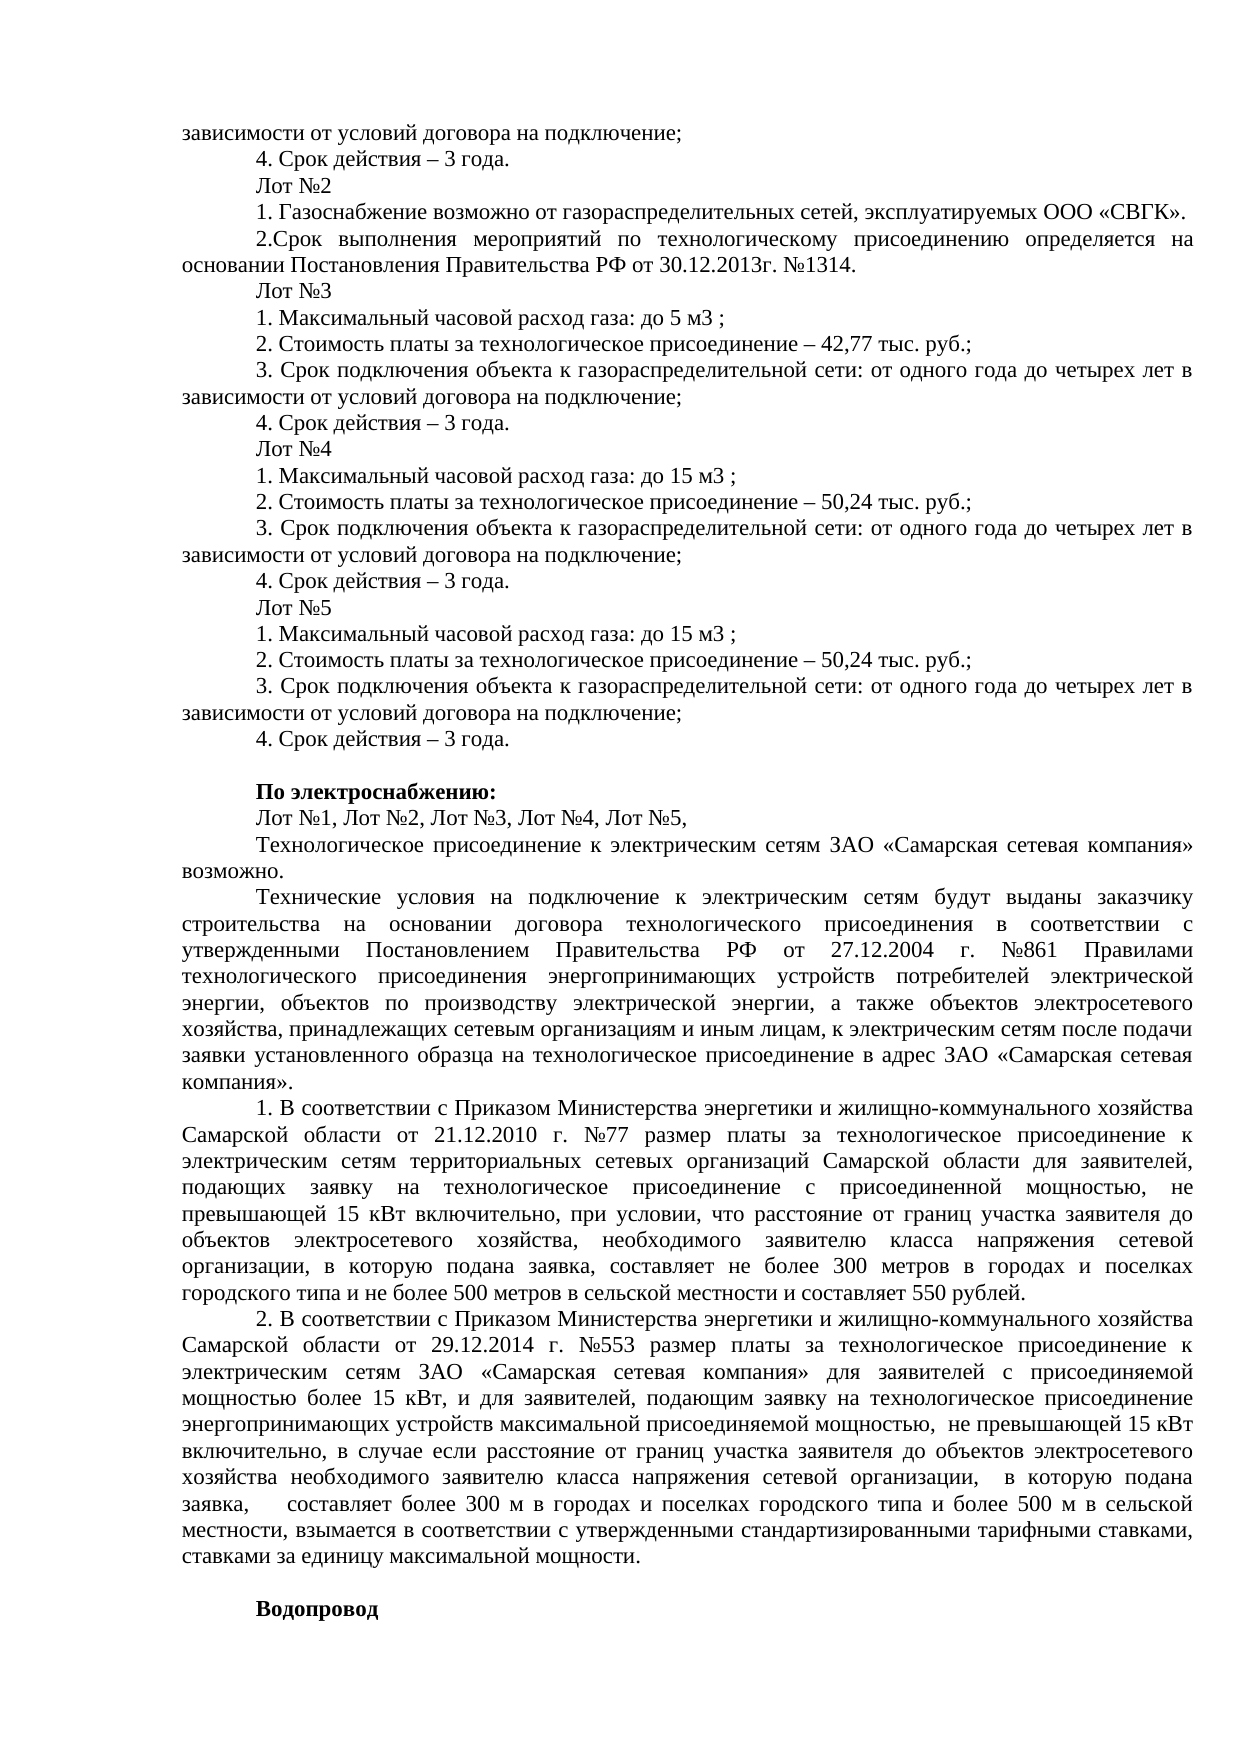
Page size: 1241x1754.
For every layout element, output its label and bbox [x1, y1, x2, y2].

table_cell [170, 118, 1206, 1621]
